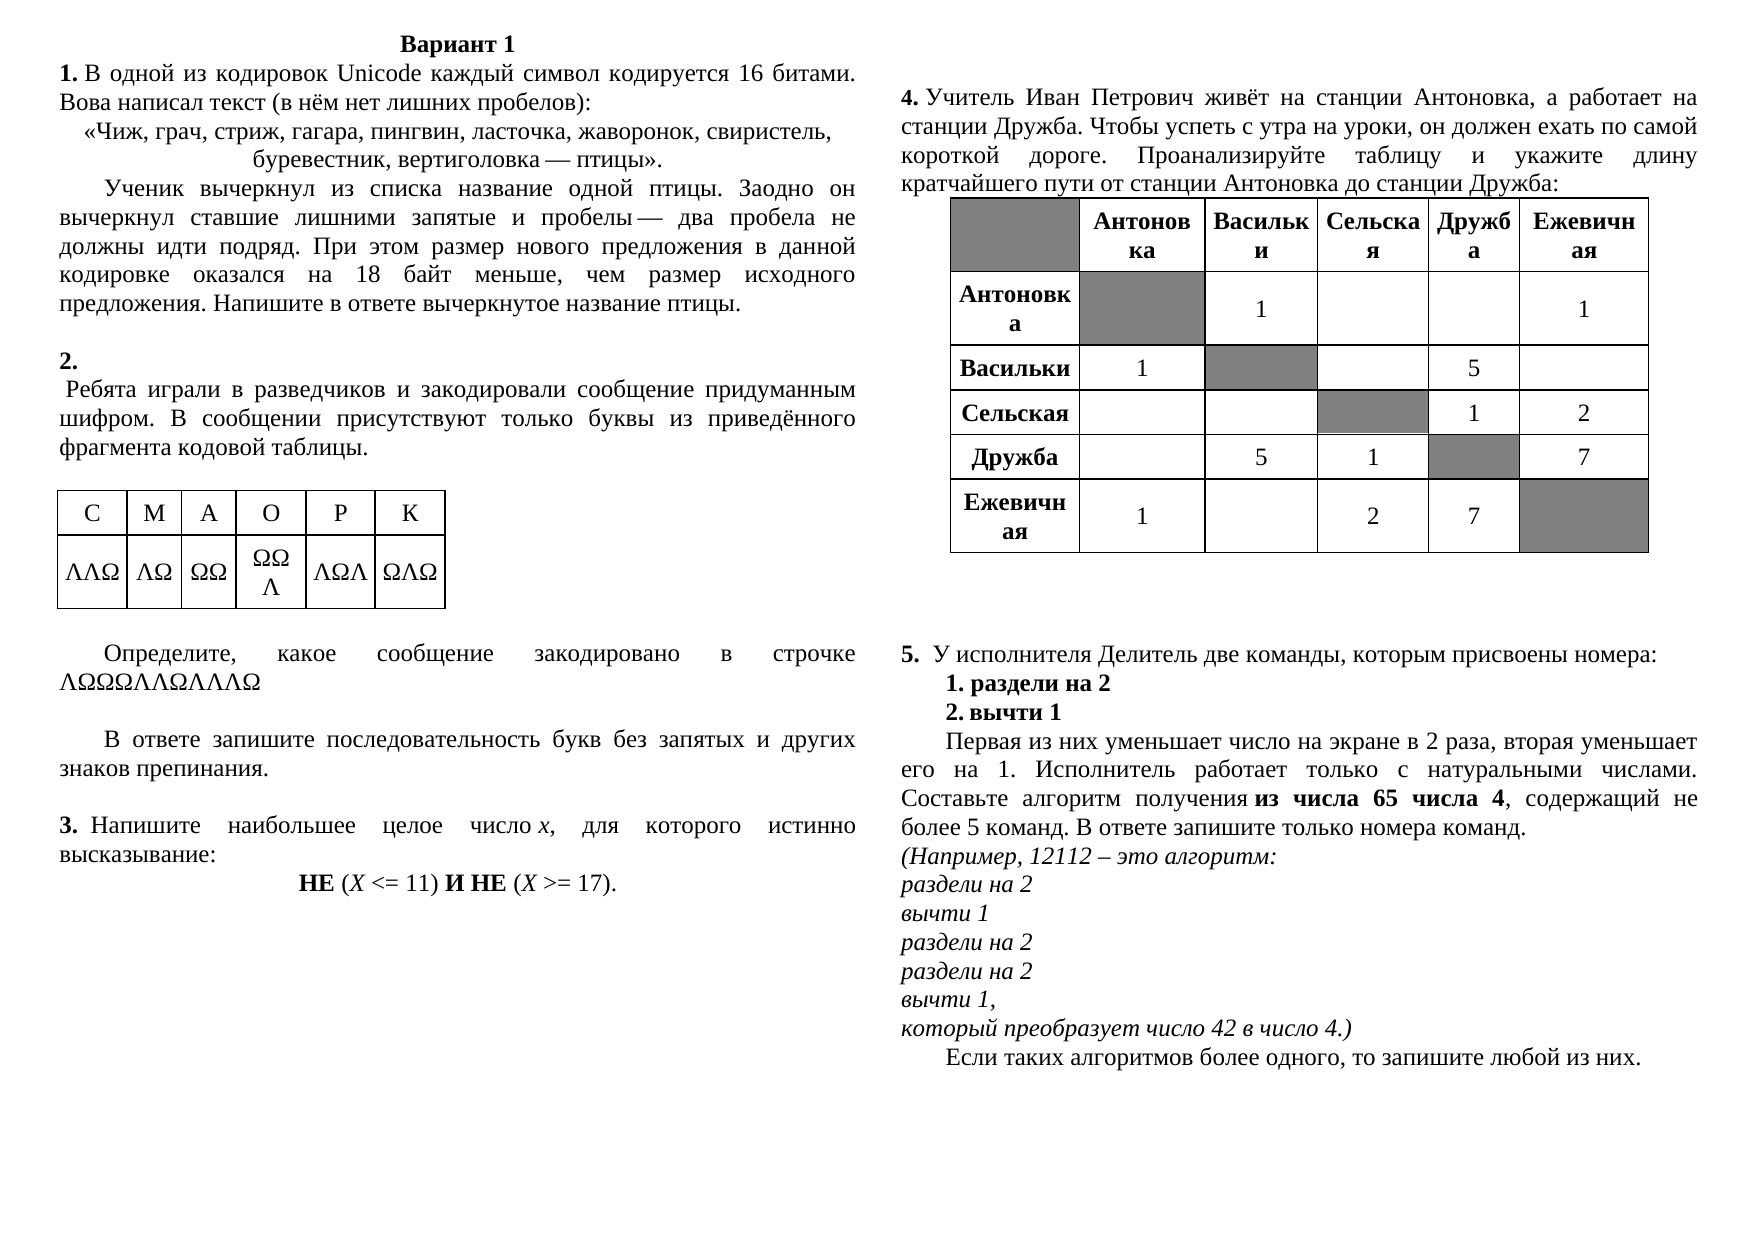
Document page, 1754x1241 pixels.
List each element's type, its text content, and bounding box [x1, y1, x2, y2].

table_cell [1080, 391, 1204, 433]
table_cell [1318, 391, 1428, 433]
table_header С [58, 491, 126, 534]
table_cell [1206, 346, 1317, 389]
table_cell Антоновка [951, 272, 1079, 344]
text НЕ (X <= 11) И НЕ (X >= 17). [59, 868, 856, 897]
table_header [951, 199, 1079, 271]
table_cell 1 [1080, 346, 1204, 389]
text Вариант 1 [59, 29, 856, 58]
table_cell [1318, 346, 1428, 389]
table_header Васильки [1206, 199, 1317, 271]
text Первая из них уменьшает число на экране в 2 раза, вторая уменьшает его на 1. Исполнитель работает только с натуральными числами. Составьте алгоритм получения из чиcла 65 числа 4, содержащий не более 5 команд. В ответе запишите только номера команд. [901, 726, 1698, 841]
table_cell [1520, 480, 1648, 552]
table_cell ΛΩΛ [307, 536, 374, 608]
text который преобразует число 42 в число 4.) [901, 1013, 1698, 1042]
table_cell ΩΩ [182, 536, 235, 608]
table_cell 7 [1520, 435, 1648, 478]
table_cell 1 [1429, 391, 1519, 433]
table_header Дружба [1429, 199, 1519, 271]
text 3. Напишите наибольшее целое число x, для которого истинно высказывание: [59, 811, 856, 868]
text 2. вычти 1 [901, 697, 1698, 726]
text Ученик вычеркнул из списка название одной птицы. Заодно он вычеркнул ставшие лишними запятые и пробелы — два пробела не должны идти подряд. При этом размер нового предложения в данной кодировке оказался на 18 байт меньше, чем размер исходного предложения. Напишите в ответе вычеркнутое название птицы. [59, 173, 856, 317]
text раздели на 2 [901, 869, 1698, 898]
table_cell [1080, 435, 1204, 478]
text В ответе запишите последовательность букв без запятых и других знаков препинания. [59, 724, 856, 782]
table_header А [182, 491, 235, 534]
table_header О [237, 491, 305, 534]
text Определите, какое сообщение закодировано в строчке ΛΩΩΩΛΛΩΛΛΛΩ [59, 638, 856, 696]
text 4. Учитель Иван Петрович живёт на станции Антоновка, а работает на станции Дружба. Чтобы успеть с утра на уроки, он должен ехать по самой короткой дороге. Проанализируйте таблицу и укажите длину кратчайшего пути от станции Антоновка до станции Дружба: [901, 82, 1698, 197]
table_cell ΛΛΩ [58, 536, 126, 608]
table_cell [1206, 391, 1317, 433]
table_cell 2 [1318, 480, 1428, 552]
table_cell 2 [1520, 391, 1648, 433]
table_cell [1318, 272, 1428, 344]
text Если таких алгоритмов более одного, то запишите любой из них. [901, 1042, 1698, 1071]
table_cell ΩΩΛ [237, 536, 305, 608]
table_cell ΩΛΩ [376, 536, 444, 608]
table_cell 5 [1429, 346, 1519, 389]
text вычти 1 [901, 898, 1698, 927]
text 1. раздели на 2 [901, 668, 1698, 697]
table_cell [1206, 480, 1317, 552]
table_cell ΛΩ [128, 536, 181, 608]
table_cell 1 [1206, 272, 1317, 344]
table_header Ежевичная [1520, 199, 1648, 271]
table_cell [1520, 346, 1648, 389]
table_cell Дружба [951, 435, 1079, 478]
table_cell Ежевичная [951, 480, 1079, 552]
table_cell 1 [1520, 272, 1648, 344]
table_cell [1429, 435, 1519, 478]
text (Например, 12112 – это алгоритм: [901, 841, 1698, 869]
table_cell 5 [1206, 435, 1317, 478]
text раздели на 2 [901, 956, 1698, 984]
table_cell Васильки [951, 346, 1079, 389]
table_header Р [307, 491, 374, 534]
table_cell 1 [1080, 480, 1204, 552]
text 1. В одной из кодировок Unicode каждый символ кодируется 16 битами. Вова написал текст (в нём нет лишних пробелов): [59, 58, 856, 116]
table_header К [376, 491, 444, 534]
table_cell Сельская [951, 391, 1079, 433]
text Ребята играли в разведчиков и закодировали сообщение придуманным шифром. В сообщении присутствуют только буквы из приведённого фрагмента кодовой таблицы. [59, 374, 856, 461]
text 2. [59, 346, 856, 374]
text вычти 1, [901, 984, 1698, 1013]
table_cell 7 [1429, 480, 1519, 552]
text «Чиж, грач, стриж, гагара, пингвин, ласточка, жаворонок, свиристель, буревестник, вертиголовка — птицы». [59, 116, 856, 173]
table_header Сельская [1318, 199, 1428, 271]
text 5. У исполнителя Делитель две команды, которым присвоены номера: [901, 639, 1698, 668]
text раздели на 2 [901, 927, 1698, 956]
table_header М [128, 491, 181, 534]
table_cell [1429, 272, 1519, 344]
table_cell [1080, 272, 1204, 344]
table_cell 1 [1318, 435, 1428, 478]
table_header Антоновка [1080, 199, 1204, 271]
